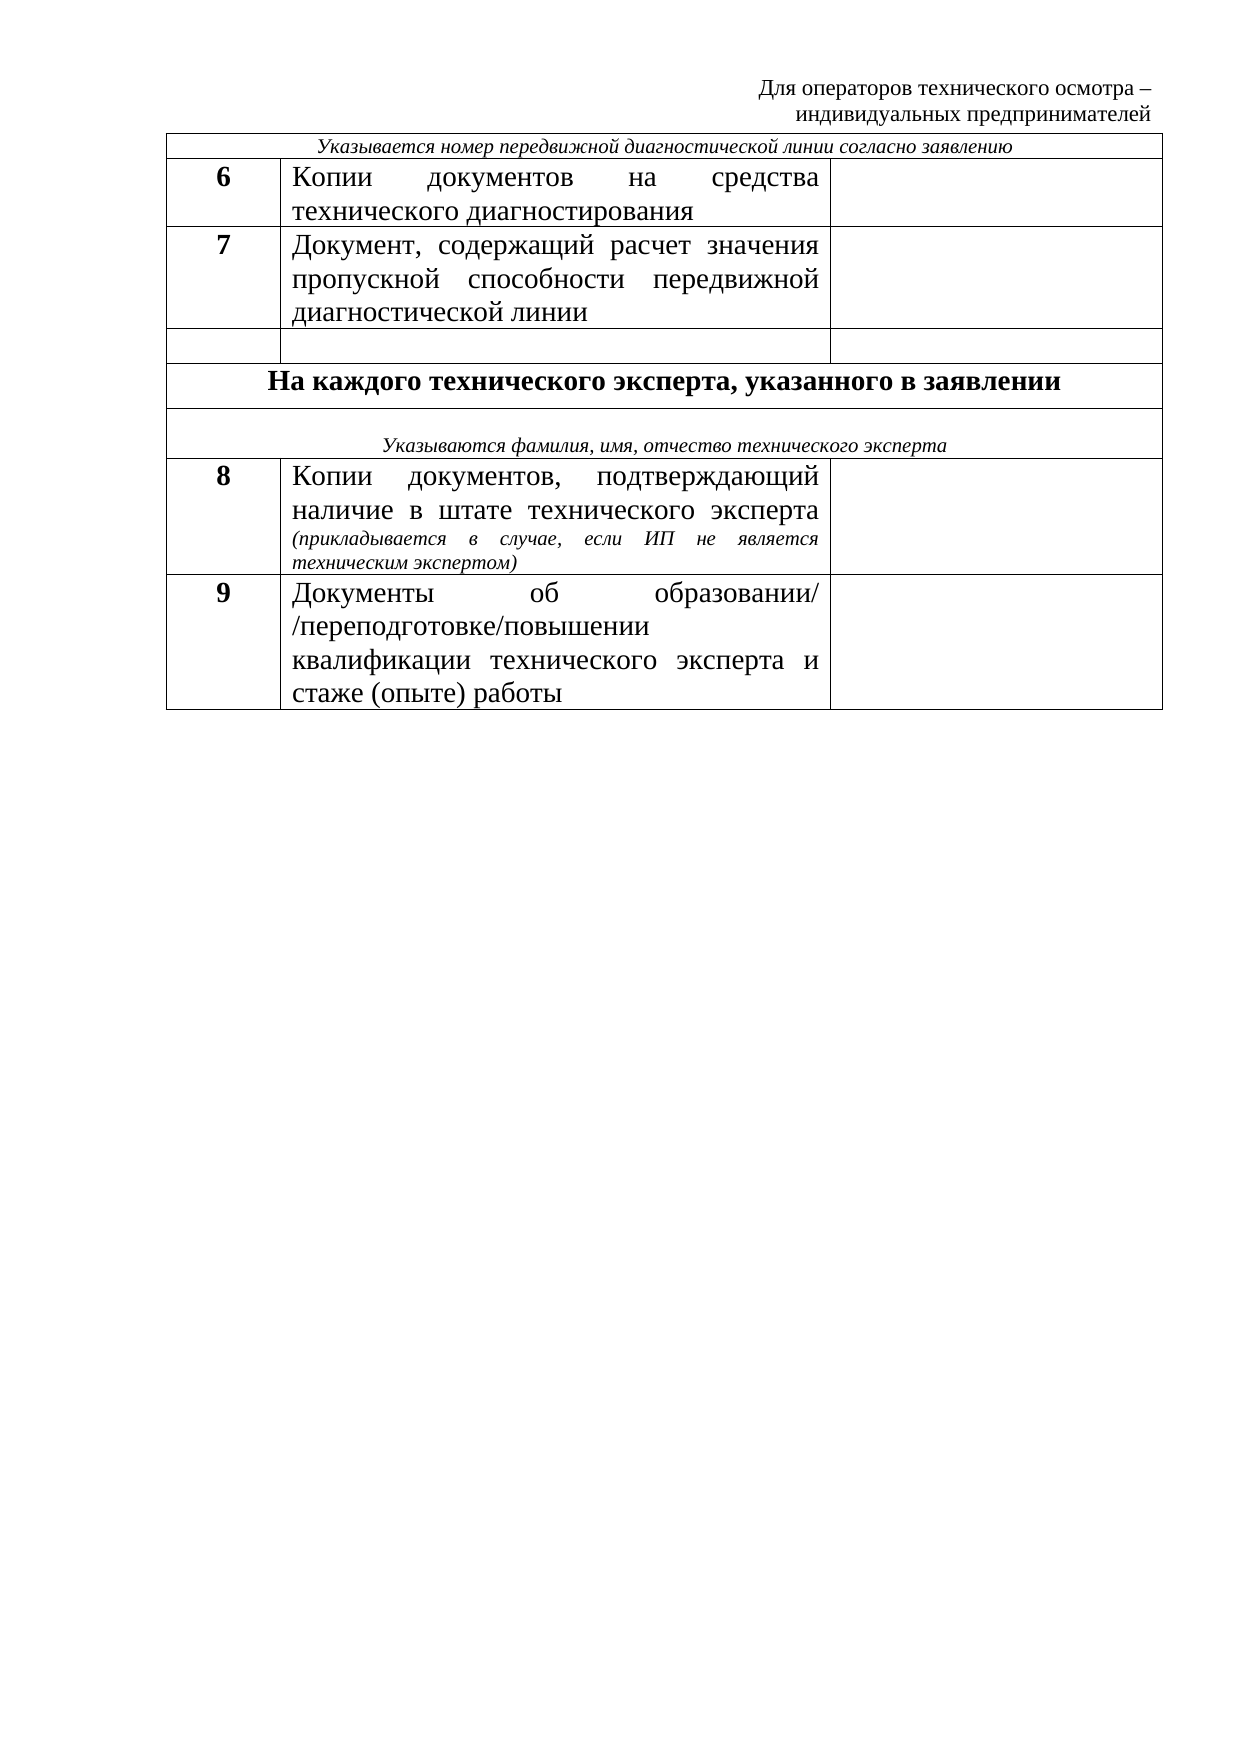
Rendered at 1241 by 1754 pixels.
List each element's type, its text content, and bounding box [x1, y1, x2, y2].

table_cell [831, 459, 1162, 574]
table_cell 8 [167, 459, 280, 574]
table_cell [831, 575, 1162, 709]
table_cell Документы об образовании/ /переподготовке/повышении квалификации технического эксперта и стаже (опыте) работы [281, 575, 830, 709]
table_cell 6 [167, 159, 280, 226]
table_cell 7 [167, 227, 280, 328]
table_cell [167, 329, 280, 362]
table_cell [831, 159, 1162, 226]
table_cell На каждого технического эксперта, указанного в заявлении [167, 364, 1162, 408]
table_cell Указываются фамилия, имя, отчество технического эксперта [167, 409, 1162, 457]
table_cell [167, 134, 1162, 158]
table_cell Копии документов, подтверждающий наличие в штате технического эксперта (прикладывается в случае, если ИП не является техническим экспертом) [281, 459, 830, 574]
table_cell Документ, содержащий расчет значения пропускной способности передвижной диагностической линии [281, 227, 830, 328]
table_cell [831, 227, 1162, 328]
table_cell 9 [167, 575, 280, 709]
table_cell [831, 329, 1162, 362]
table_cell Копии документов на средства технического диагностирования [281, 159, 830, 226]
table_cell [281, 329, 830, 362]
